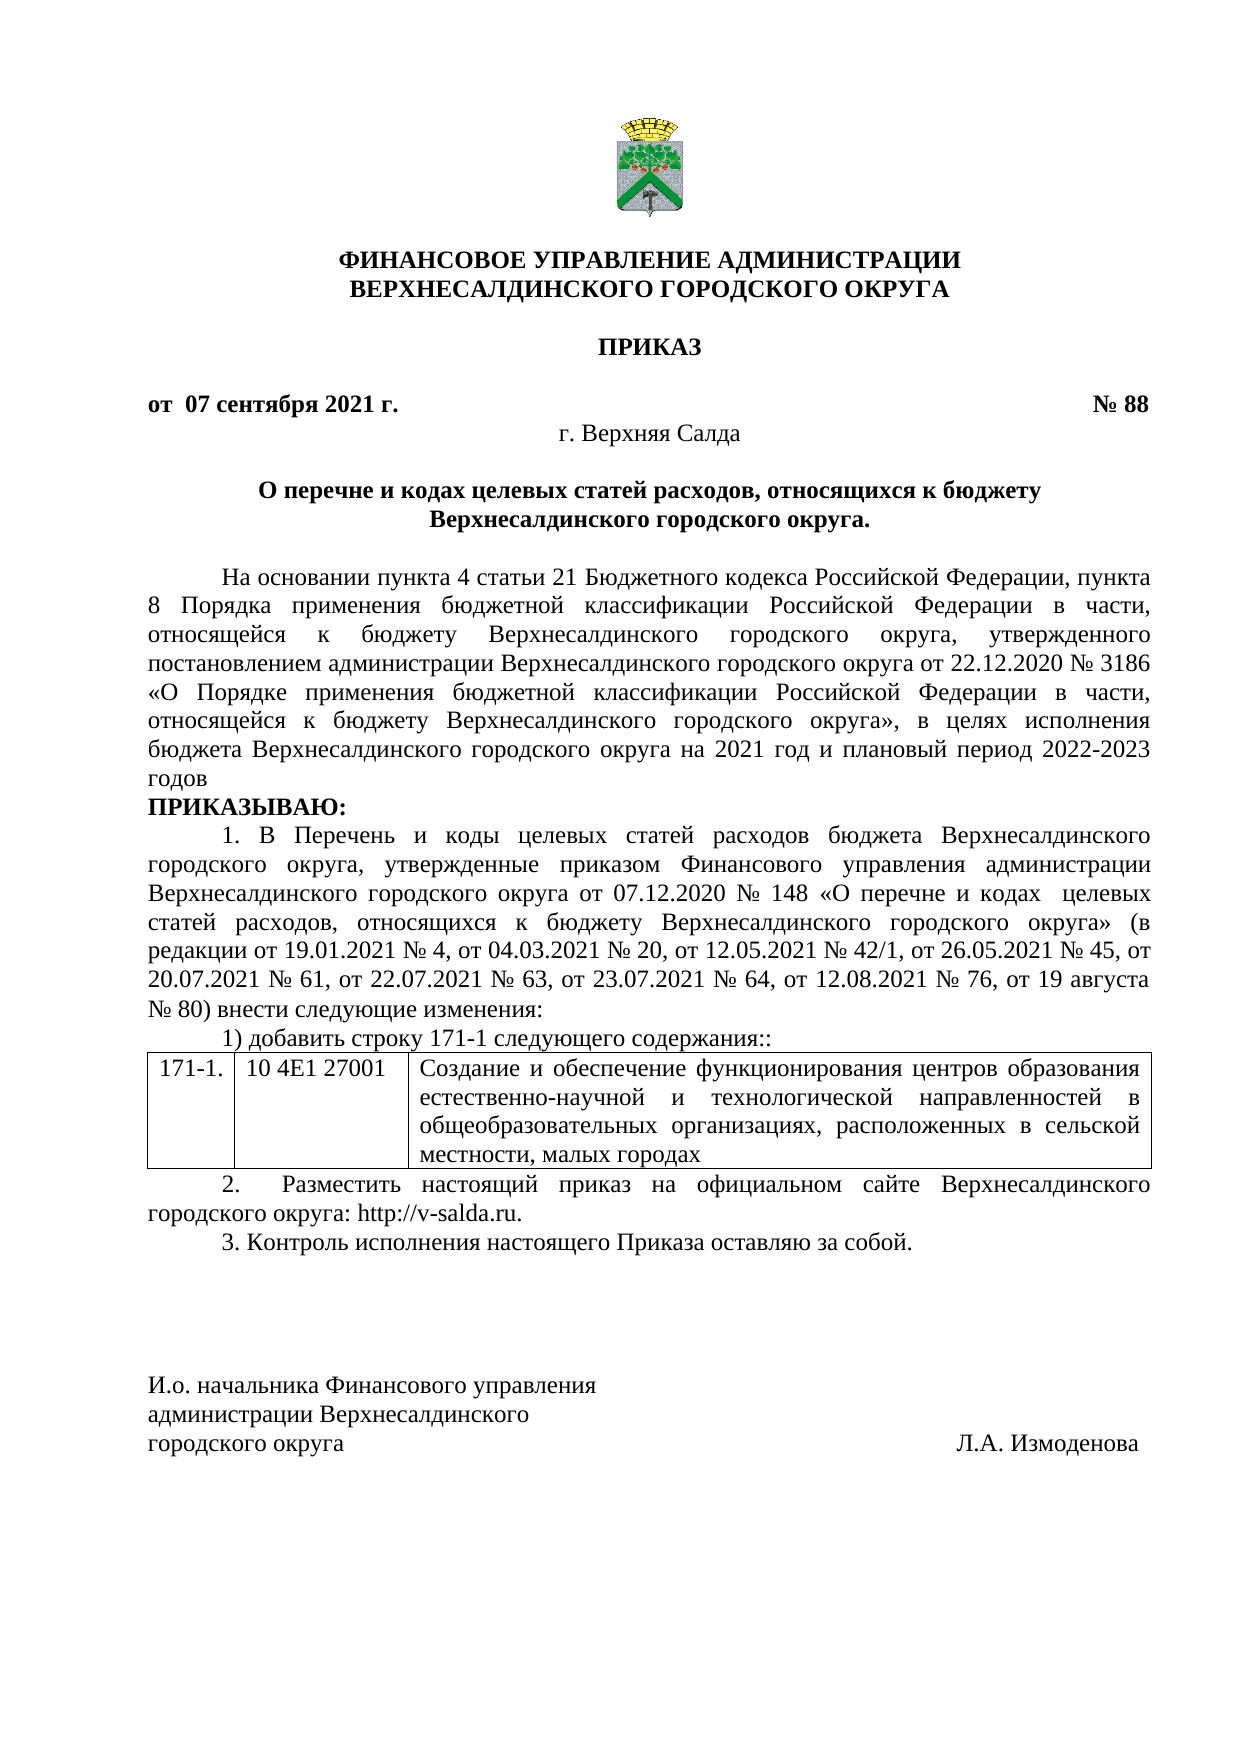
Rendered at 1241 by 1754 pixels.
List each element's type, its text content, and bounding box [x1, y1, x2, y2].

picture [616, 118, 683, 217]
text 3. Контроль исполнения настоящего Приказа оставляю за собой. [148, 1227, 1152, 1255]
text администрации Верхнесалдинского [148, 1399, 1152, 1428]
text 1. В Перечень и коды целевых статей расходов бюджета Верхнесалдинского городского округа, утвержденные приказом Финансового управления администрации Верхнесалдинского городского округа от 07.12.2020 № 148 «О перечне и кодах целевых статей расходов, относящихся к бюджету Верхнесалдинского городского округа» (в редакции от 19.01.2021 № 4, от 04.03.2021 № 20, от 12.05.2021 № 42/1, от 26.05.2021 № 45, от 20.07.2021 № 61, от 22.07.2021 № 63, от 23.07.2021 № 64, от 12.08.2021 № 76, от 19 августа № 80) внести следующие изменения: [148, 820, 1152, 1023]
text городского округа Л.А. Измоденова [148, 1428, 1152, 1457]
text На основании пункта 4 статьи 21 Бюджетного кодекса Российской Федерации, пункта 8 Порядка применения бюджетной классификации Российской Федерации в части, относящейся к бюджету Верхнесалдинского городского округа, утвержденного постановлением администрации Верхнесалдинского городского округа от 22.12.2020 № 3186 «О Порядке применения бюджетной классификации Российской Федерации в части, относящейся к бюджету Верхнесалдинского городского округа», в целях исполнения бюджета Верхнесалдинского городского округа на 2021 год и плановый период 2022-2023 годов [148, 562, 1152, 792]
table_header 171-1. [148, 1053, 234, 1168]
text от 07 сентября 2021 г. № 88 [148, 389, 1152, 418]
text ПРИКАЗЫВАЮ: [148, 792, 1152, 820]
table_header Создание и обеспечение функционирования центров образования естественно-научной и технологической направленностей в общеобразовательных организациях, расположенных в сельской местности, малых городах [409, 1053, 1151, 1168]
text ПРИКАЗ [148, 332, 1152, 360]
table_header 10 4Е1 27001 [235, 1053, 408, 1168]
text ВерхнесалдинскоГО городскоГО округА [148, 274, 1152, 303]
text И.о. начальника Финансового управления [148, 1370, 1152, 1399]
text 1) добавить строку 171-1 следующего содержания:: [148, 1023, 1152, 1052]
text 2. Разместить настоящий приказ на официальном сайте Верхнесалдинского городского округа: http://v-salda.ru. [148, 1169, 1152, 1227]
text Финансовое управление АДМИНИСТРАЦИИ [148, 245, 1152, 274]
text О перечне и кодах целевых статей расходов, относящихся к бюджету Верхнесалдинского городского округа. [148, 475, 1152, 533]
text г. Верхняя Салда [148, 418, 1152, 447]
